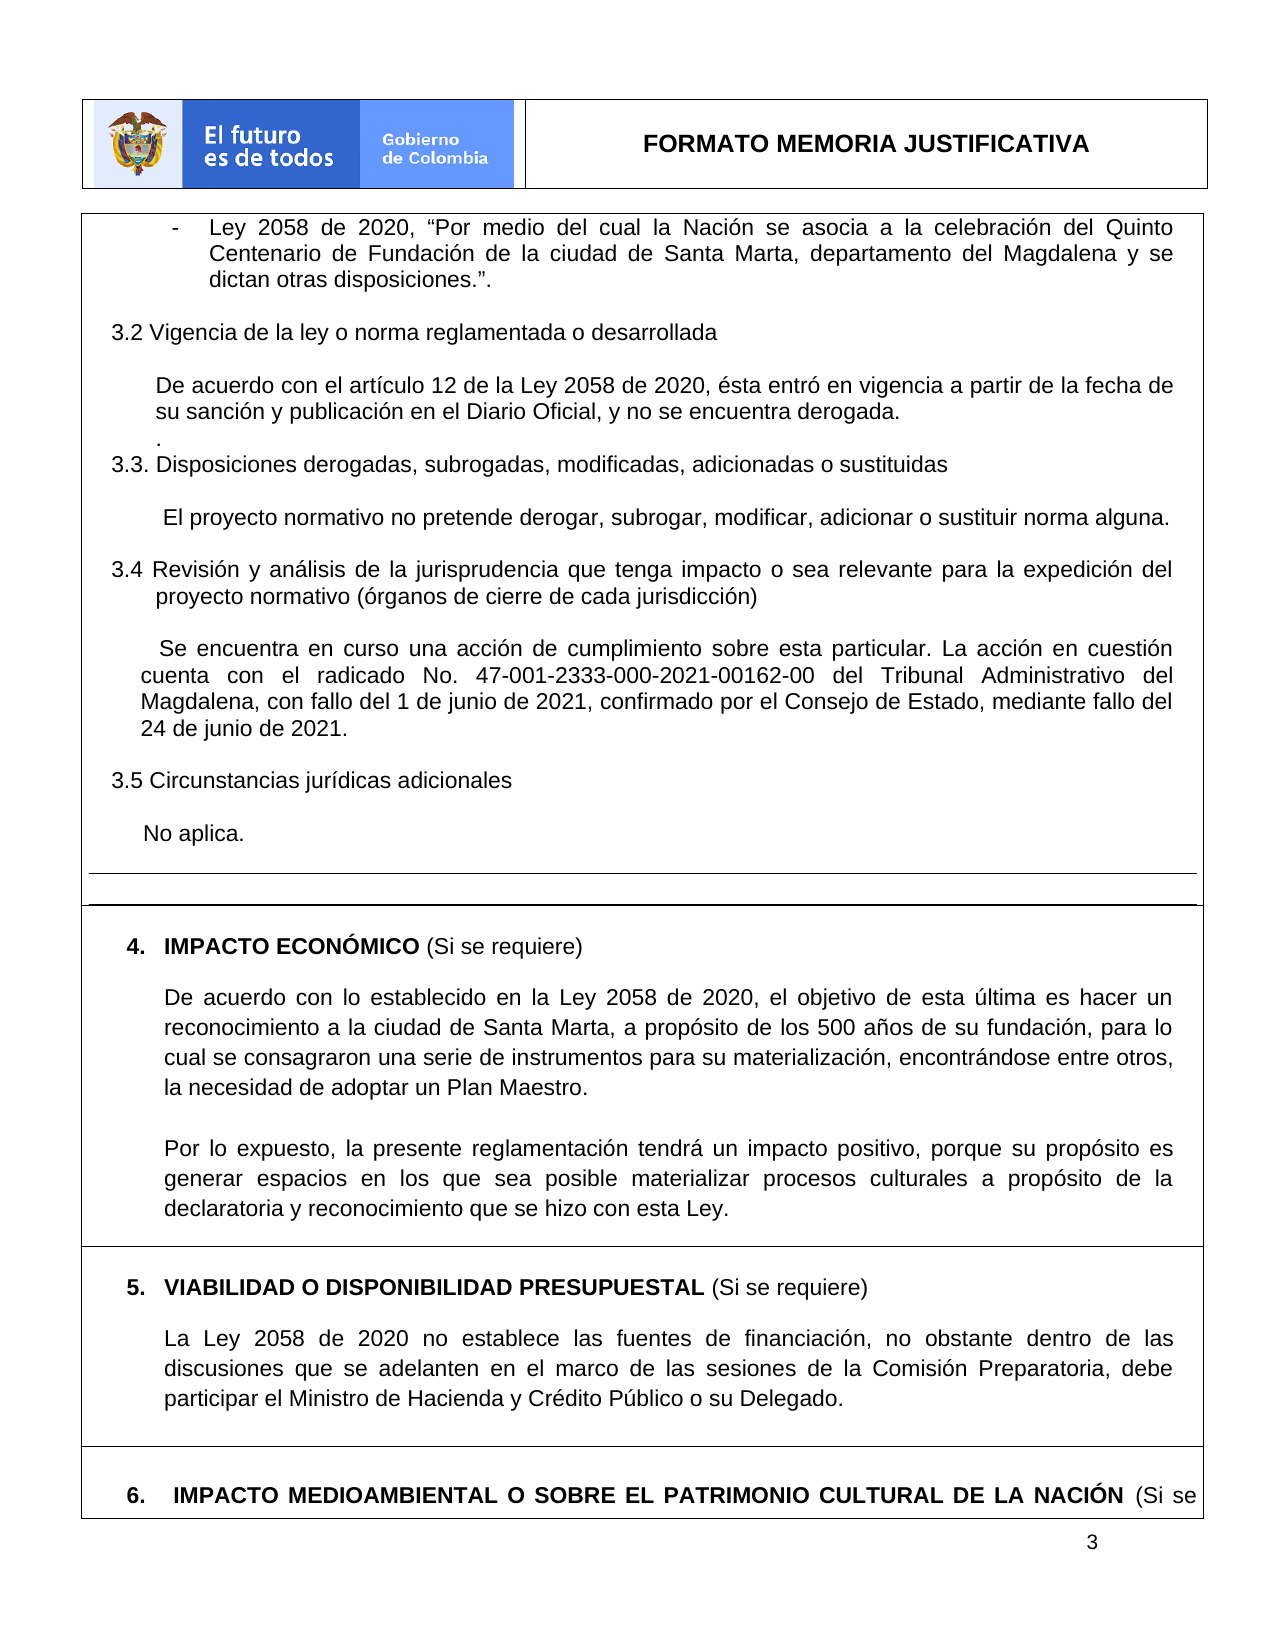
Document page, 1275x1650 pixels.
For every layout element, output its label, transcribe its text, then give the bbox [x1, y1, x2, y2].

table_cell VIABILIDAD O DISPONIBILIDAD PRESUPUESTAL (Si se requiere) La Ley 2058 de 2020 no establece las fuentes de financiación, no obstante dentro de las discusiones que se adelanten en el marco de las sesiones de la Comisión Preparatoria, debe participar el Ministro de Hacienda y Crédito Público o su Delegado. [82, 1247, 1203, 1446]
picture [93, 100, 514, 188]
table_cell IMPACTO ECONÓMICO (Si se requiere) De acuerdo con lo establecido en la Ley 2058 de 2020, el objetivo de esta última es hacer un reconocimiento a la ciudad de Santa Marta, a propósito de los 500 años de su fundación, para lo cual se consagraron una serie de instrumentos para su materialización, encontrándose entre otros, la necesidad de adoptar un Plan Maestro. Por lo expuesto, la presente reglamentación tendrá un impacto positivo, porque su propósito es generar espacios en los que sea posible materializar procesos culturales a propósito de la declaratoria y reconocimiento que se hizo con esta Ley. [82, 906, 1203, 1246]
